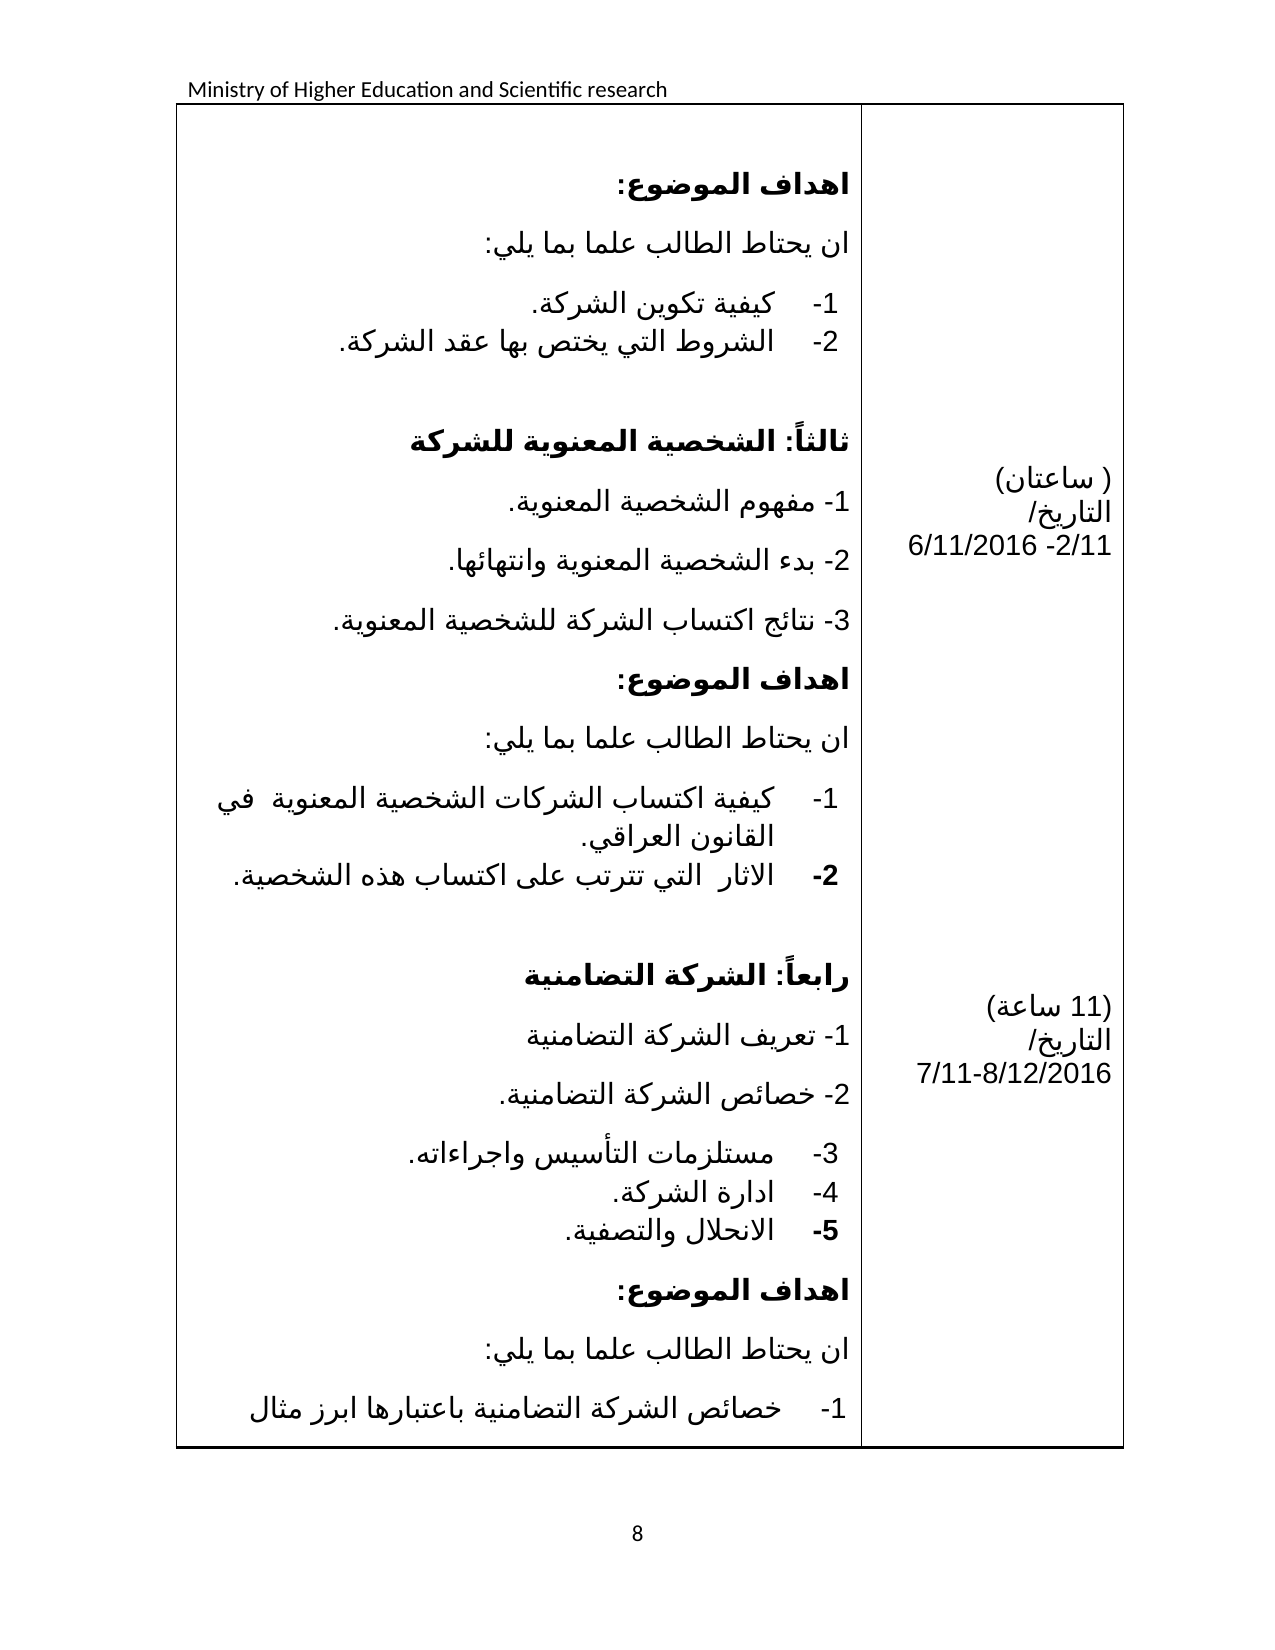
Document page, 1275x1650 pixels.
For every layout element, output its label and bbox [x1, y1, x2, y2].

table_cell [862, 105, 1123, 1446]
table_cell [177, 105, 861, 1446]
